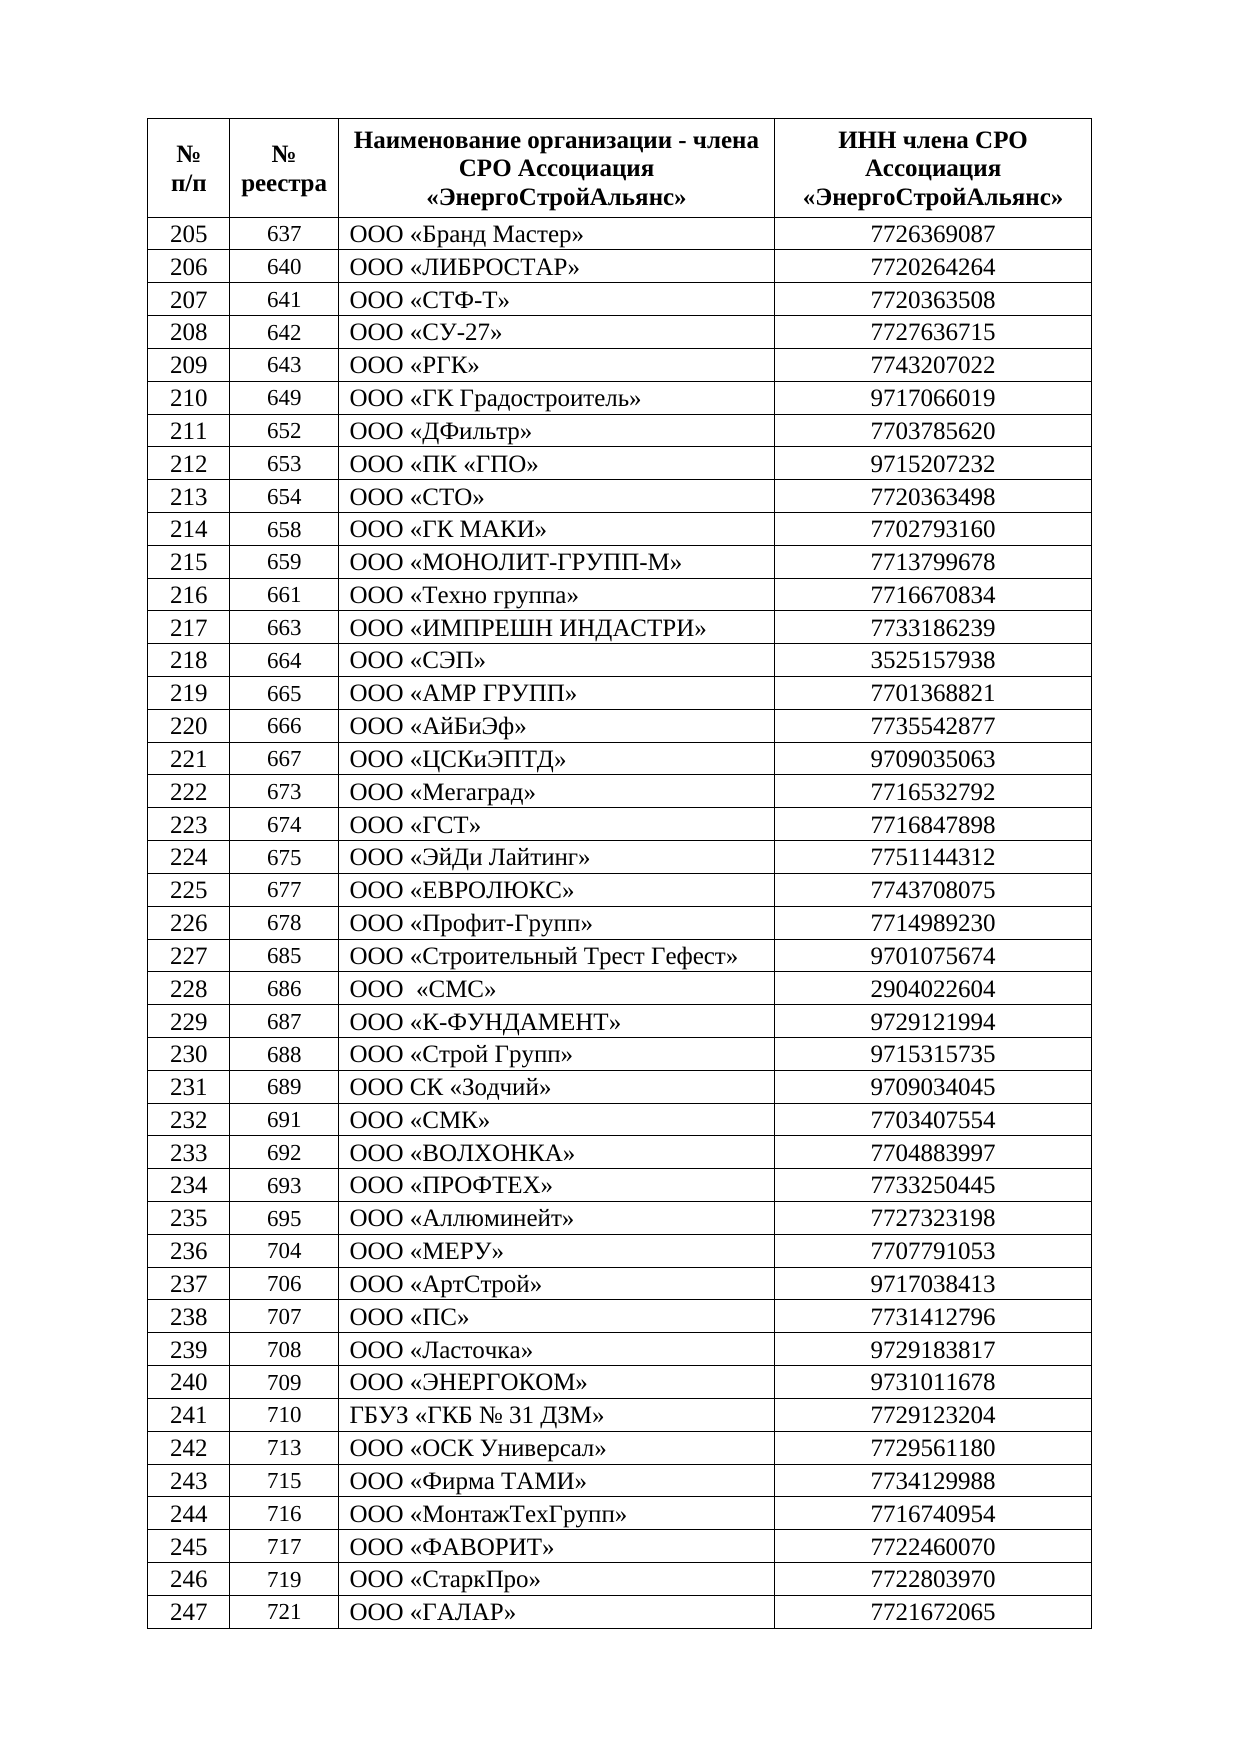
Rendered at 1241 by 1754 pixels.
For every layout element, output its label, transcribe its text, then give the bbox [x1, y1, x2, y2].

table_cell ООО «СМК» [339, 1104, 774, 1135]
table_cell 704 [230, 1235, 338, 1267]
table_cell ООО «ГСТ» [339, 808, 774, 840]
table_cell ООО «ИМПРЕШН ИНДАСТРИ» [339, 611, 774, 643]
table_cell 658 [230, 513, 338, 545]
table_cell 7721672065 [775, 1596, 1091, 1627]
table_cell 7743708075 [775, 874, 1091, 906]
table_cell ООО «СУ-27» [339, 316, 774, 348]
table_cell 7733186239 [775, 611, 1091, 643]
table_cell 9709034045 [775, 1071, 1091, 1102]
table_cell 7716670834 [775, 579, 1091, 610]
table_cell 721 [230, 1596, 338, 1627]
table_cell 7716532792 [775, 775, 1091, 807]
table_header ИНН члена СРО Ассоциация «ЭнергоСтройАльянс» [775, 119, 1091, 217]
table_cell 7716740954 [775, 1497, 1091, 1529]
table_cell 220 [148, 710, 229, 742]
table_cell 652 [230, 415, 338, 446]
table_cell ООО «ОСК Универсал» [339, 1432, 774, 1463]
table_cell 7704883997 [775, 1136, 1091, 1168]
table_cell 692 [230, 1136, 338, 1168]
table_cell ООО «Мегаград» [339, 775, 774, 807]
table_cell 7701368821 [775, 677, 1091, 709]
table_cell 666 [230, 710, 338, 742]
table_cell 9729183817 [775, 1333, 1091, 1365]
table_cell 225 [148, 874, 229, 906]
table_cell 677 [230, 874, 338, 906]
table_cell 715 [230, 1465, 338, 1496]
table_cell ООО «ЦСКиЭПТД» [339, 743, 774, 774]
table_cell ООО «ПРОФТЕХ» [339, 1169, 774, 1201]
table_cell 214 [148, 513, 229, 545]
table_cell 659 [230, 546, 338, 577]
table_cell ООО «ПК «ГПО» [339, 447, 774, 479]
table_cell ООО «ГК Градостроитель» [339, 382, 774, 413]
table_cell 210 [148, 382, 229, 413]
table_cell 236 [148, 1235, 229, 1267]
table_cell 221 [148, 743, 229, 774]
table_cell 7702793160 [775, 513, 1091, 545]
table_cell 205 [148, 218, 229, 249]
table_cell 640 [230, 250, 338, 282]
table_cell 211 [148, 415, 229, 446]
table_cell 673 [230, 775, 338, 807]
table_cell ООО «ЛИБРОСТАР» [339, 250, 774, 282]
table_cell 230 [148, 1038, 229, 1070]
table_cell 719 [230, 1563, 338, 1595]
table_cell 691 [230, 1104, 338, 1135]
table_cell ООО «ЭйДи Лайтинг» [339, 841, 774, 873]
table_cell 9729121994 [775, 1005, 1091, 1037]
table_cell 7713799678 [775, 546, 1091, 577]
table_cell 247 [148, 1596, 229, 1627]
table_cell ООО «АртСтрой» [339, 1268, 774, 1299]
table_cell ООО «Ласточка» [339, 1333, 774, 1365]
table_cell 9701075674 [775, 940, 1091, 971]
table_cell 9731011678 [775, 1366, 1091, 1398]
table_cell 229 [148, 1005, 229, 1037]
table_cell 212 [148, 447, 229, 479]
table_cell 7707791053 [775, 1235, 1091, 1267]
table_cell ООО «МонтажТехГрупп» [339, 1497, 774, 1529]
table_cell 7734129988 [775, 1465, 1091, 1496]
table_cell ООО СК «Зодчий» [339, 1071, 774, 1102]
table_cell 7727323198 [775, 1202, 1091, 1234]
table_cell 213 [148, 480, 229, 512]
table_cell 7731412796 [775, 1300, 1091, 1332]
table_cell 7729561180 [775, 1432, 1091, 1463]
table_cell 675 [230, 841, 338, 873]
table_cell 664 [230, 644, 338, 676]
table_cell ООО «МОНОЛИТ-ГРУПП-М» [339, 546, 774, 577]
table_cell 223 [148, 808, 229, 840]
table_cell 243 [148, 1465, 229, 1496]
table_cell ООО «СМС» [339, 972, 774, 1004]
table_cell 7729123204 [775, 1399, 1091, 1431]
table_cell 7751144312 [775, 841, 1091, 873]
table_cell 2904022604 [775, 972, 1091, 1004]
table_cell ООО «ФАВОРИТ» [339, 1530, 774, 1562]
table_cell 246 [148, 1563, 229, 1595]
table_header № п/п [148, 119, 229, 217]
table_cell 208 [148, 316, 229, 348]
table_cell ООО «Аллюминейт» [339, 1202, 774, 1234]
table_cell 649 [230, 382, 338, 413]
table_cell 713 [230, 1432, 338, 1463]
table_cell ООО «МЕРУ» [339, 1235, 774, 1267]
table_cell 242 [148, 1432, 229, 1463]
table_cell ООО «Строительный Трест Гефест» [339, 940, 774, 971]
table_cell 7722460070 [775, 1530, 1091, 1562]
table_cell 9709035063 [775, 743, 1091, 774]
table_cell 233 [148, 1136, 229, 1168]
table_cell 693 [230, 1169, 338, 1201]
table_cell 9715315735 [775, 1038, 1091, 1070]
table_header Наименование организации - члена СРО Ассоциация «ЭнергоСтройАльянс» [339, 119, 774, 217]
table_cell 667 [230, 743, 338, 774]
table_cell 717 [230, 1530, 338, 1562]
table_cell ООО «К-ФУНДАМЕНТ» [339, 1005, 774, 1037]
table_cell 219 [148, 677, 229, 709]
table_cell 215 [148, 546, 229, 577]
table_cell 7743207022 [775, 349, 1091, 381]
table_cell 7703407554 [775, 1104, 1091, 1135]
table_cell ГБУЗ «ГКБ № 31 ДЗМ» [339, 1399, 774, 1431]
table_cell 222 [148, 775, 229, 807]
table_cell 3525157938 [775, 644, 1091, 676]
table_cell 678 [230, 907, 338, 938]
table_cell 240 [148, 1366, 229, 1398]
table_cell 216 [148, 579, 229, 610]
table_cell ООО «АйБиЭф» [339, 710, 774, 742]
table_cell 707 [230, 1300, 338, 1332]
table_cell 245 [148, 1530, 229, 1562]
table_cell 709 [230, 1366, 338, 1398]
table_cell 689 [230, 1071, 338, 1102]
table_cell ООО «СтаркПро» [339, 1563, 774, 1595]
table_cell 7720264264 [775, 250, 1091, 282]
table_cell 228 [148, 972, 229, 1004]
table_cell ООО «ЕВРОЛЮКС» [339, 874, 774, 906]
table_cell ООО «Фирма ТАМИ» [339, 1465, 774, 1496]
table_cell 7716847898 [775, 808, 1091, 840]
table_cell 686 [230, 972, 338, 1004]
table_cell 685 [230, 940, 338, 971]
table_cell ООО «СЭП» [339, 644, 774, 676]
table_cell 239 [148, 1333, 229, 1365]
table_cell 7703785620 [775, 415, 1091, 446]
table_cell 661 [230, 579, 338, 610]
table_cell 227 [148, 940, 229, 971]
table_cell 7726369087 [775, 218, 1091, 249]
table_cell ООО «ВОЛХОНКА» [339, 1136, 774, 1168]
table_cell ООО «АМР ГРУПП» [339, 677, 774, 709]
table_cell 7727636715 [775, 316, 1091, 348]
table_cell 7733250445 [775, 1169, 1091, 1201]
table_cell 687 [230, 1005, 338, 1037]
table_cell 226 [148, 907, 229, 938]
table_cell ООО «СТО» [339, 480, 774, 512]
table_cell 218 [148, 644, 229, 676]
table_cell 695 [230, 1202, 338, 1234]
table_cell 665 [230, 677, 338, 709]
table_cell ООО «РГК» [339, 349, 774, 381]
table_cell 663 [230, 611, 338, 643]
table_cell 7722803970 [775, 1563, 1091, 1595]
table_cell 654 [230, 480, 338, 512]
table_cell ООО «Техно группа» [339, 579, 774, 610]
table_cell 710 [230, 1399, 338, 1431]
table_cell 241 [148, 1399, 229, 1431]
table_cell 238 [148, 1300, 229, 1332]
table_cell 207 [148, 283, 229, 315]
table_cell 674 [230, 808, 338, 840]
table_cell 237 [148, 1268, 229, 1299]
table_cell 9717038413 [775, 1268, 1091, 1299]
table_cell 9717066019 [775, 382, 1091, 413]
table_cell 9715207232 [775, 447, 1091, 479]
table_cell ООО «Бранд Мастер» [339, 218, 774, 249]
table_cell 244 [148, 1497, 229, 1529]
table_cell 643 [230, 349, 338, 381]
table_cell 232 [148, 1104, 229, 1135]
table_cell ООО «СТФ-Т» [339, 283, 774, 315]
table_cell ООО «ПС» [339, 1300, 774, 1332]
table_cell 641 [230, 283, 338, 315]
table_cell 7720363498 [775, 480, 1091, 512]
table_cell 653 [230, 447, 338, 479]
table_cell 688 [230, 1038, 338, 1070]
table_cell 206 [148, 250, 229, 282]
table_cell ООО «ЭНЕРГОКОМ» [339, 1366, 774, 1398]
table_cell 234 [148, 1169, 229, 1201]
table_cell ООО «ГАЛАР» [339, 1596, 774, 1627]
table_cell ООО «Строй Групп» [339, 1038, 774, 1070]
table_cell 716 [230, 1497, 338, 1529]
table_cell 642 [230, 316, 338, 348]
table_cell ООО «ГК МАКИ» [339, 513, 774, 545]
table_cell 7735542877 [775, 710, 1091, 742]
table_cell ООО «ДФильтр» [339, 415, 774, 446]
table_cell 224 [148, 841, 229, 873]
table_cell 231 [148, 1071, 229, 1102]
table_cell 708 [230, 1333, 338, 1365]
table_cell 706 [230, 1268, 338, 1299]
table_cell 7714989230 [775, 907, 1091, 938]
table_header № реестра [230, 119, 338, 217]
table_cell 235 [148, 1202, 229, 1234]
table_cell 7720363508 [775, 283, 1091, 315]
table_cell 217 [148, 611, 229, 643]
table_cell 209 [148, 349, 229, 381]
table_cell 637 [230, 218, 338, 249]
table_cell ООО «Профит-Групп» [339, 907, 774, 938]
